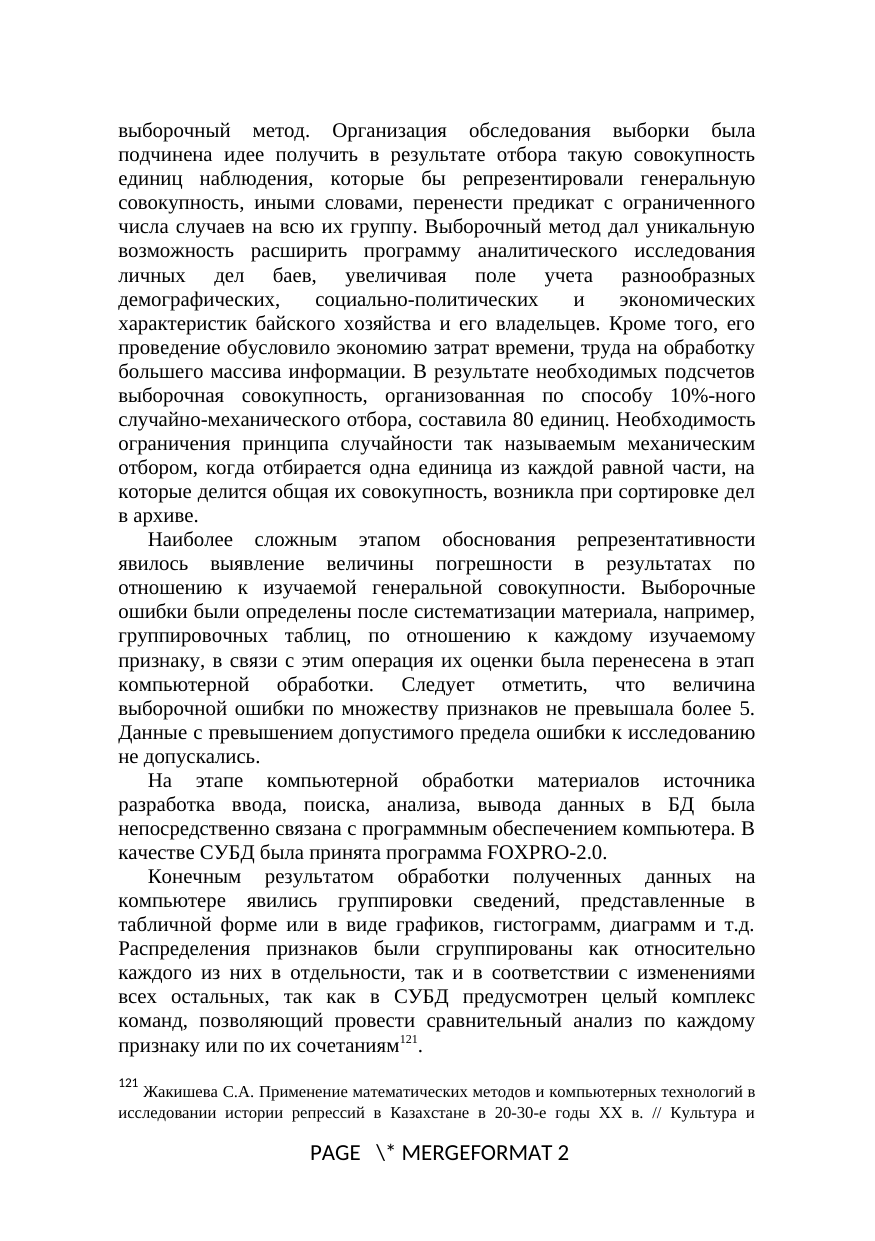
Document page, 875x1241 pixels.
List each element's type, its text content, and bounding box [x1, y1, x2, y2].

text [118, 118, 756, 527]
text Наиболее сложным этапом обоснования репрезентативности явилось выявление величины погрешности в результатах по отношению к изучаемой генеральной совокупности. Выборочные ошибки были определены после систематизации материала, например, группировочных таблиц, по отношению к каждому изучаемому признаку, в связи с этим операция их оценки была перенесена в этап компьютерной обработки. Следует отметить, что величина выборочной ошибки по множеству признаков не превышала более 5. Данные с превышением допустимого предела ошибки к исследованию не допускались. [118, 527, 756, 768]
text На этапе компьютерной обработки материалов источника разработка ввода, поиска, анализа, вывода данных в БД была непосредственно связана с программным обеспечением компьютера. В качестве СУБД была принята программа FOXPRO-2.0. [118, 768, 756, 864]
text Конечным результатом обработки полученных данных на компьютере явились группировки сведений, представленные в табличной форме или в виде графиков, гистограмм, диаграмм и т.д. Распределения признаков были сгруппированы как относительно каждого из них в отдельности, так и в соответствии с изменениями всех остальных, так как в СУБД предусмотрен целый комплекс команд, позволяющий провести сравнительный анализ по каждому признаку или по их сочетаниям. [118, 864, 756, 1057]
